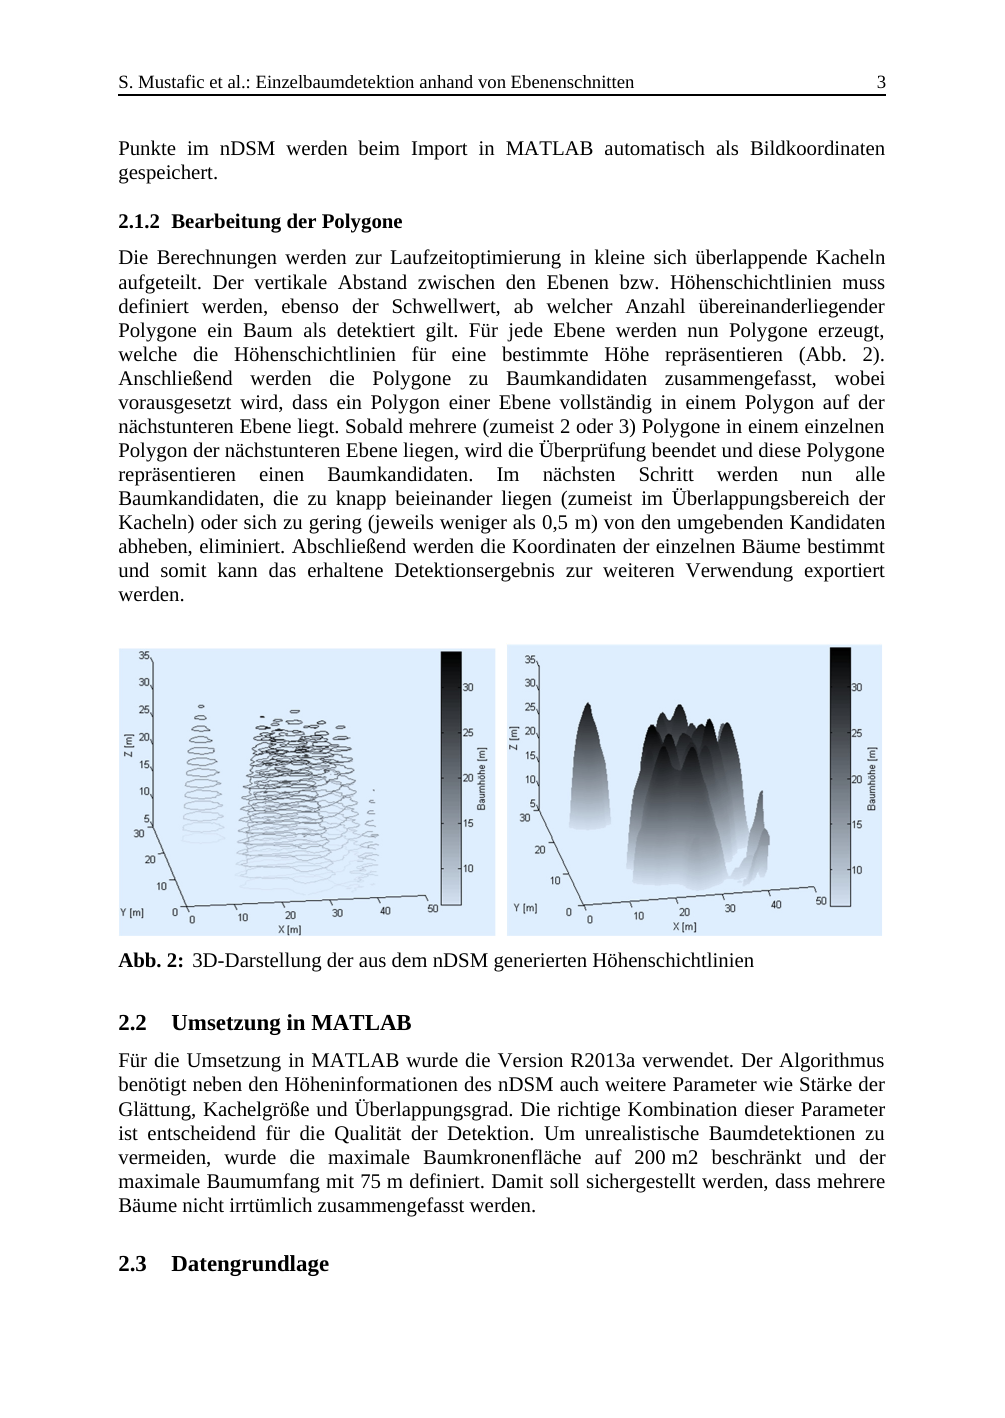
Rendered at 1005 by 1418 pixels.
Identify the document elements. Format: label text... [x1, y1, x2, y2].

subtitle 2.2 Umsetzung in MATLAB [118, 1009, 886, 1036]
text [118, 136, 886, 184]
text Für die Umsetzung in MATLAB wurde die Version R2013a verwendet. Der Algorithmus benötigt neben den Höheninformationen des nDSM auch weitere Parameter wie Stärke der Glättung, Kachelgröße und Überlappungsgrad. Die richtige Kombination dieser Parameter ist entscheidend für die Qualität der Detektion. Um unrealistische Baumdetektionen zu vermeiden, wurde die maximale Baumkronenfläche auf 200 m2 beschränkt und der maximale Baumumfang mit 75 m definiert. Damit soll sichergestellt werden, dass mehrere Bäume nicht irrtümlich zusammengefasst werden. [118, 1048, 886, 1217]
subtitle 2.3 Datengrundlage [118, 1250, 886, 1276]
picture [506, 643, 883, 936]
text Die Berechnungen werden zur Laufzeitoptimierung in kleine sich überlappende Kacheln aufgeteilt. Der vertikale Abstand zwischen den Ebenen bzw. Höhenschichtlinien muss definiert werden, ebenso der Schwellwert, ab welcher Anzahl übereinanderliegender Polygone ein Baum als detektiert gilt. Für jede Ebene werden nun Polygone erzeugt, welche die Höhenschichtlinien für eine bestimmte Höhe repräsentieren (Abb. 2). Anschließend werden die Polygone zu Baumkandidaten zusammengefasst, wobei vorausgesetzt wird, dass ein Polygon einer Ebene vollständig in einem Polygon auf der nächstunteren Ebene liegt. Sobald mehrere (zumeist 2 oder 3) Polygone in einem einzelnen Polygon der nächstunteren Ebene liegen, wird die Überprüfung beendet und diese Polygone repräsentieren einen Baumkandidaten. Im nächsten Schritt werden nun alle Baumkandidaten, die zu knapp beieinander liegen (zumeist im Überlappungsbereich der Kacheln) oder sich zu gering (jeweils weniger als 0,5 m) von den umgebenden Kandidaten abheben, eliminiert. Abschließend werden die Koordinaten der einzelnen Bäume bestimmt und somit kann das erhaltene Detektionsergebnis zur weiteren Verwendung exportiert werden. [118, 246, 886, 606]
subtitle 2.1.2 Bearbeitung der Polygone [118, 209, 886, 233]
text Abb. 2: 3D-Darstellung der aus dem nDSM generierten Höhenschichtlinien [118, 948, 886, 972]
picture [118, 648, 496, 936]
